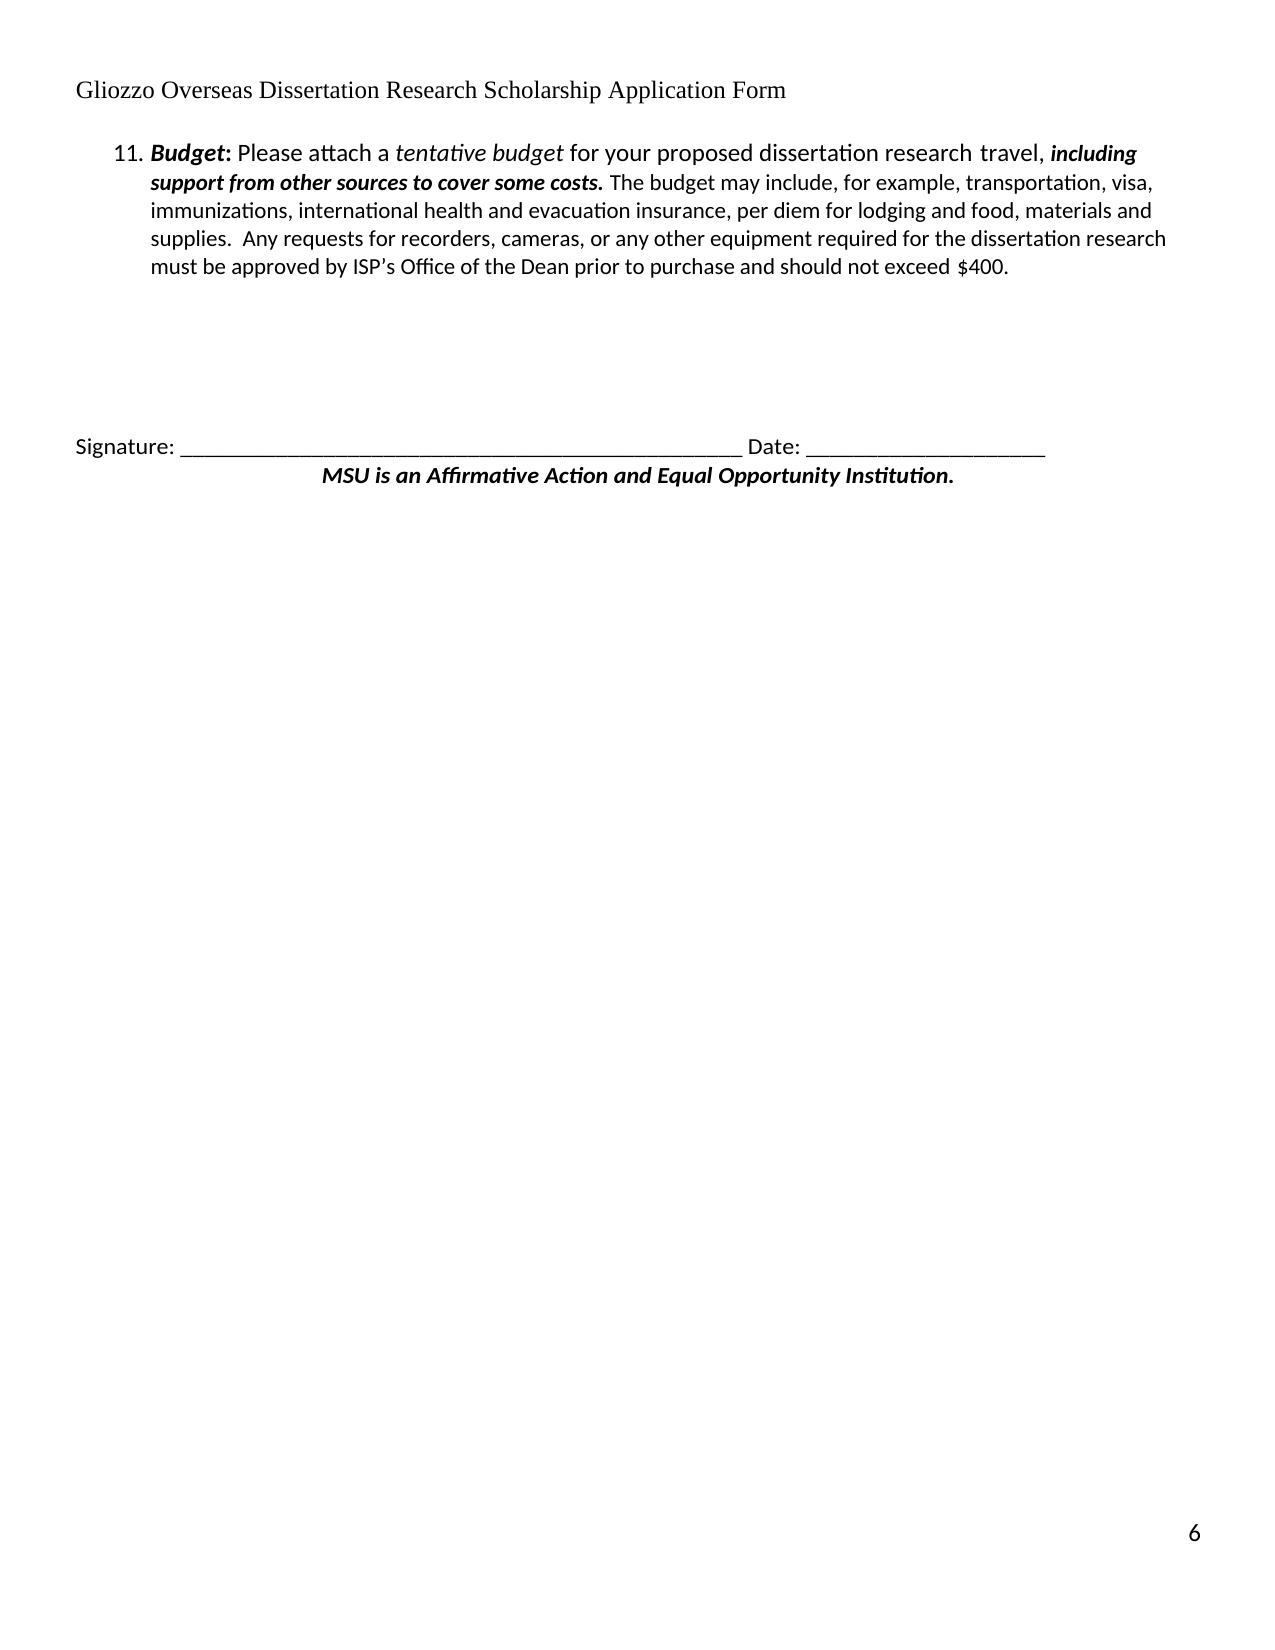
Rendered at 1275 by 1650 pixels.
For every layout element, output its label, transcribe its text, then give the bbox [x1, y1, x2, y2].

text Signature: _______________________________________________ Date: ____________________ [75, 432, 1212, 460]
list Budget: Please attach a tentative budget for your proposed dissertation research travel, including support from other sources to cover some costs. The budget may include, for example, transportation, visa, immunizations, international health and evacuation insurance, per diem for lodging and food, materials and supplies. Any requests for recorders, cameras, or any other equipment required for the dissertation research must be approved by ISP’s Office of the Dean prior to purchase and should not exceed $400. [113, 137, 1196, 280]
text MSU is an Affirmative Action and Equal Opportunity Institution. [322, 461, 1212, 489]
